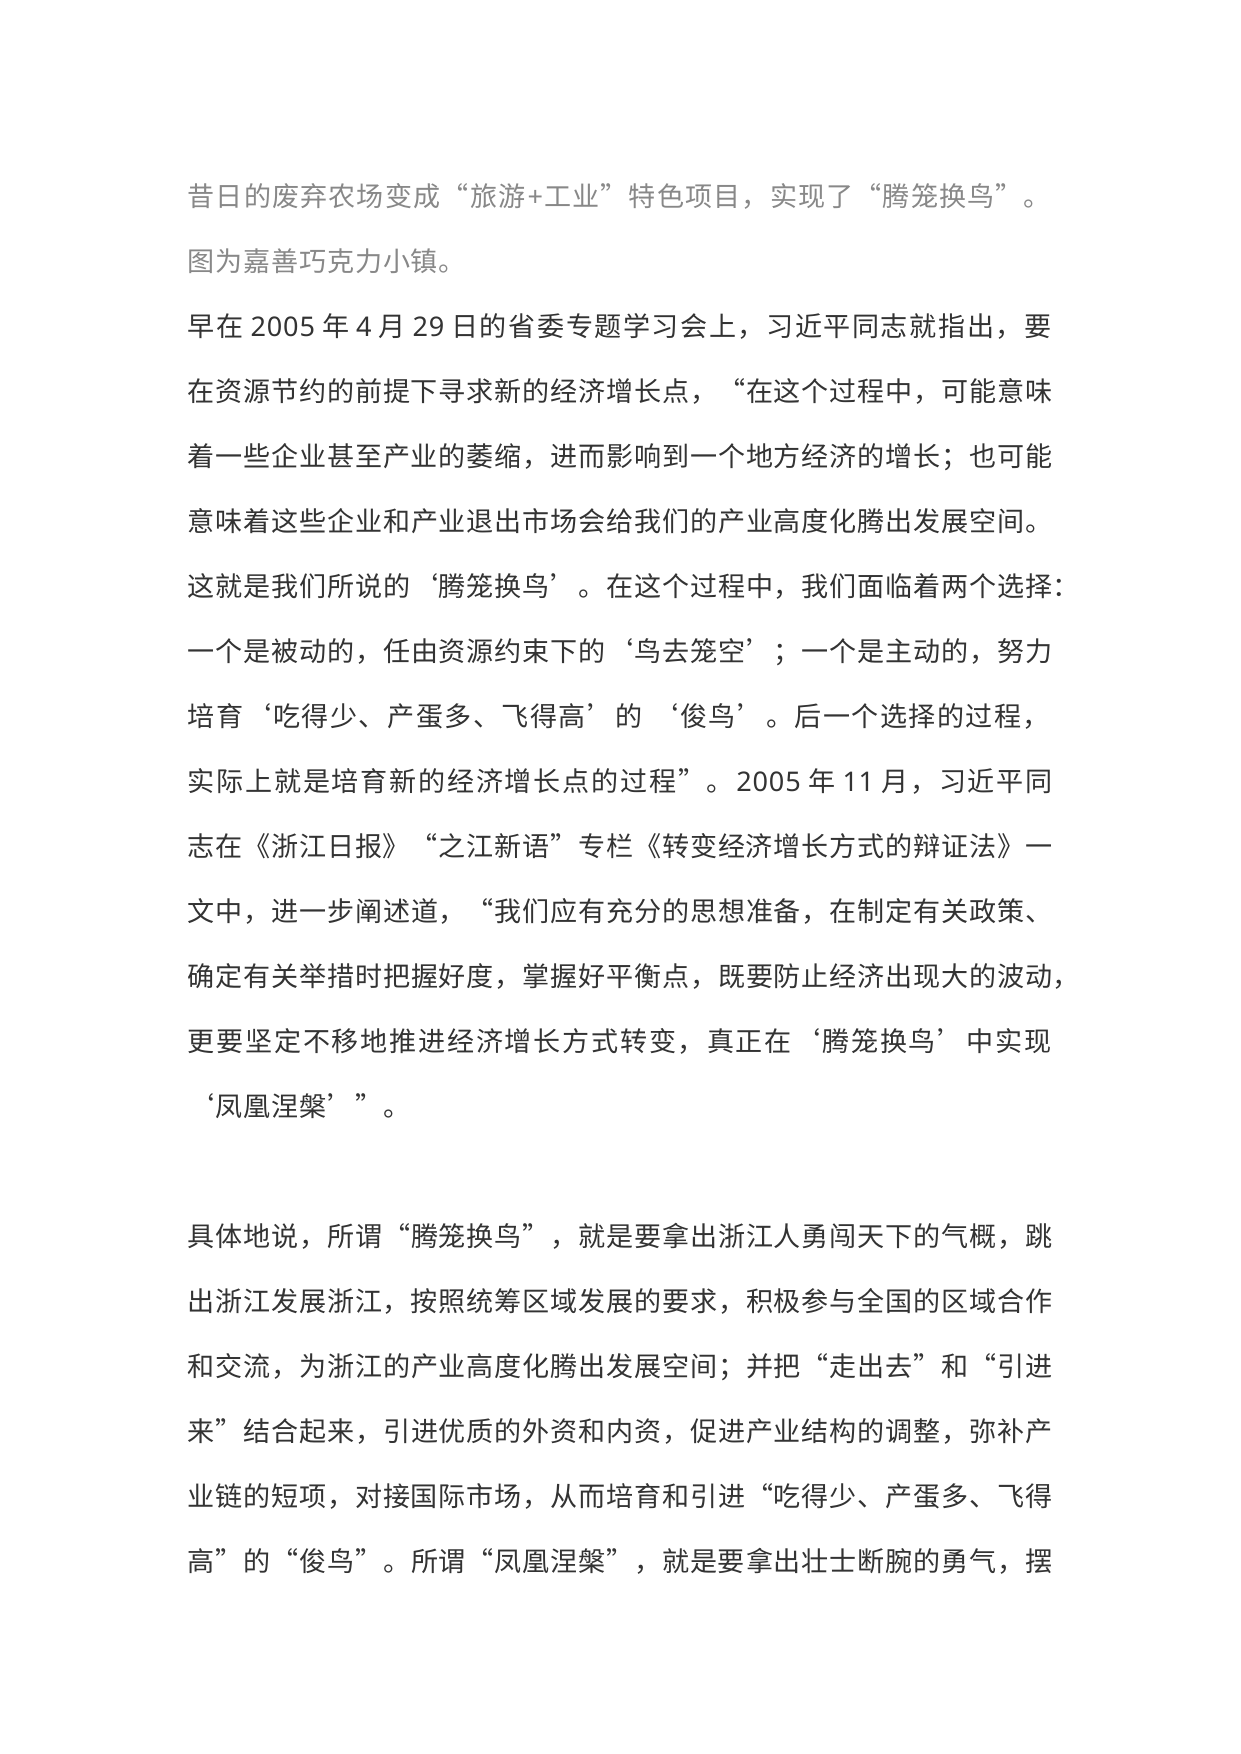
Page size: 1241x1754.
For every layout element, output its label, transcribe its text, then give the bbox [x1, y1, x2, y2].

text 早在2005年4月29日的省委专题学习会上，习近平同志就指出，要在资源节约的前提下寻求新的经济增长点，“在这个过程中，可能意味着一些企业甚至产业的萎缩，进而影响到一个地方经济的增长；也可能意味着这些企业和产业退出市场会给我们的产业高度化腾出发展空间。这就是我们所说的‘腾笼换鸟’。在这个过程中，我们面临着两个选择：一个是被动的，任由资源约束下的‘鸟去笼空’；一个是主动的，努力培育‘吃得少、产蛋多、飞得高’的 ‘俊鸟’。后一个选择的过程，实际上就是培育新的经济增长点的过程”。2005年11月，习近平同志在《浙江日报》“之江新语”专栏《转变经济增长方式的辩证法》一文中，进一步阐述道，“我们应有充分的思想准备，在制定有关政策、确定有关举措时把握好度，掌握好平衡点，既要防止经济出现大的波动，更要坚定不移地推进经济增长方式转变，真正在‘腾笼换鸟’中实现‘凤凰涅槃’”。 [187, 292, 1053, 1137]
text 昔日的废弃农场变成“旅游+工业”特色项目，实现了“腾笼换鸟”。图为嘉善巧克力小镇。 [187, 162, 1053, 292]
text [187, 1202, 1053, 1592]
